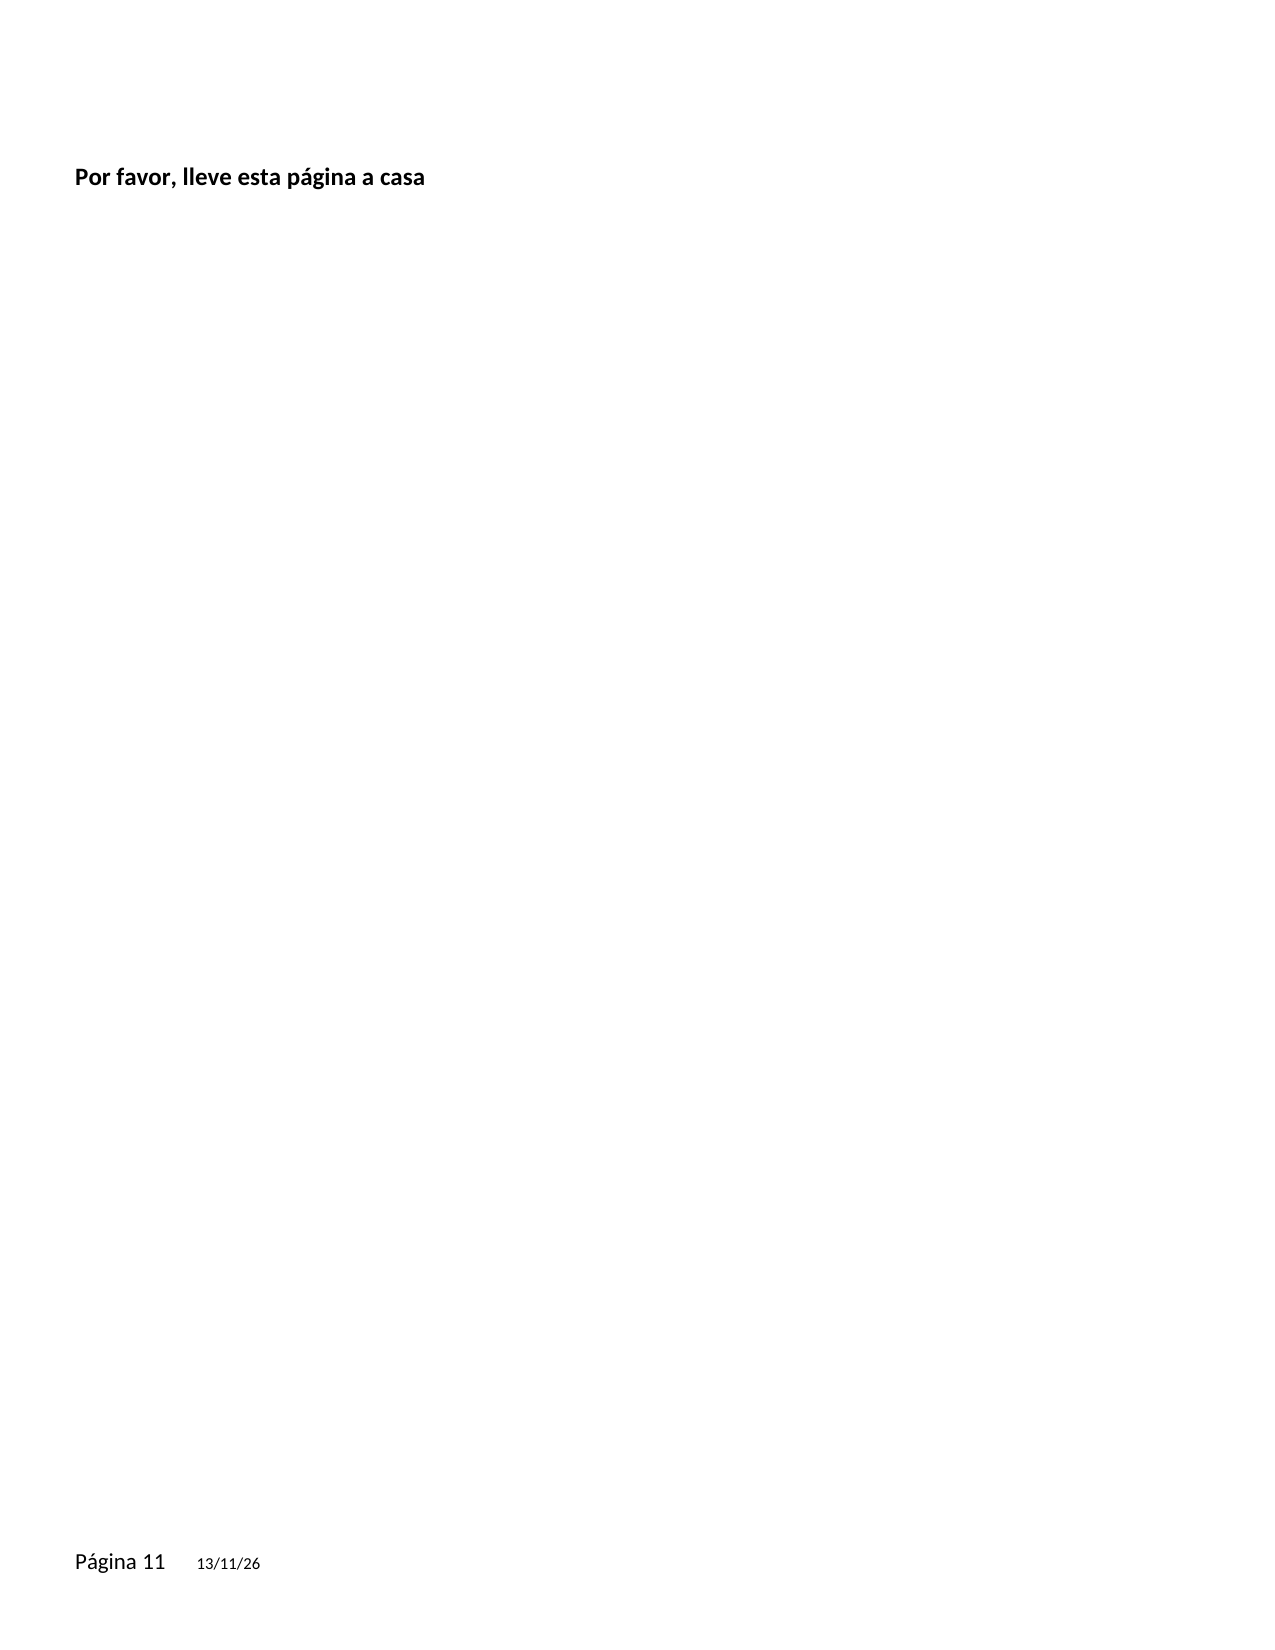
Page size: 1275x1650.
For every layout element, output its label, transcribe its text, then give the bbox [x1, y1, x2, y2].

text Por favor, lleve esta página a casa [75, 162, 1200, 192]
